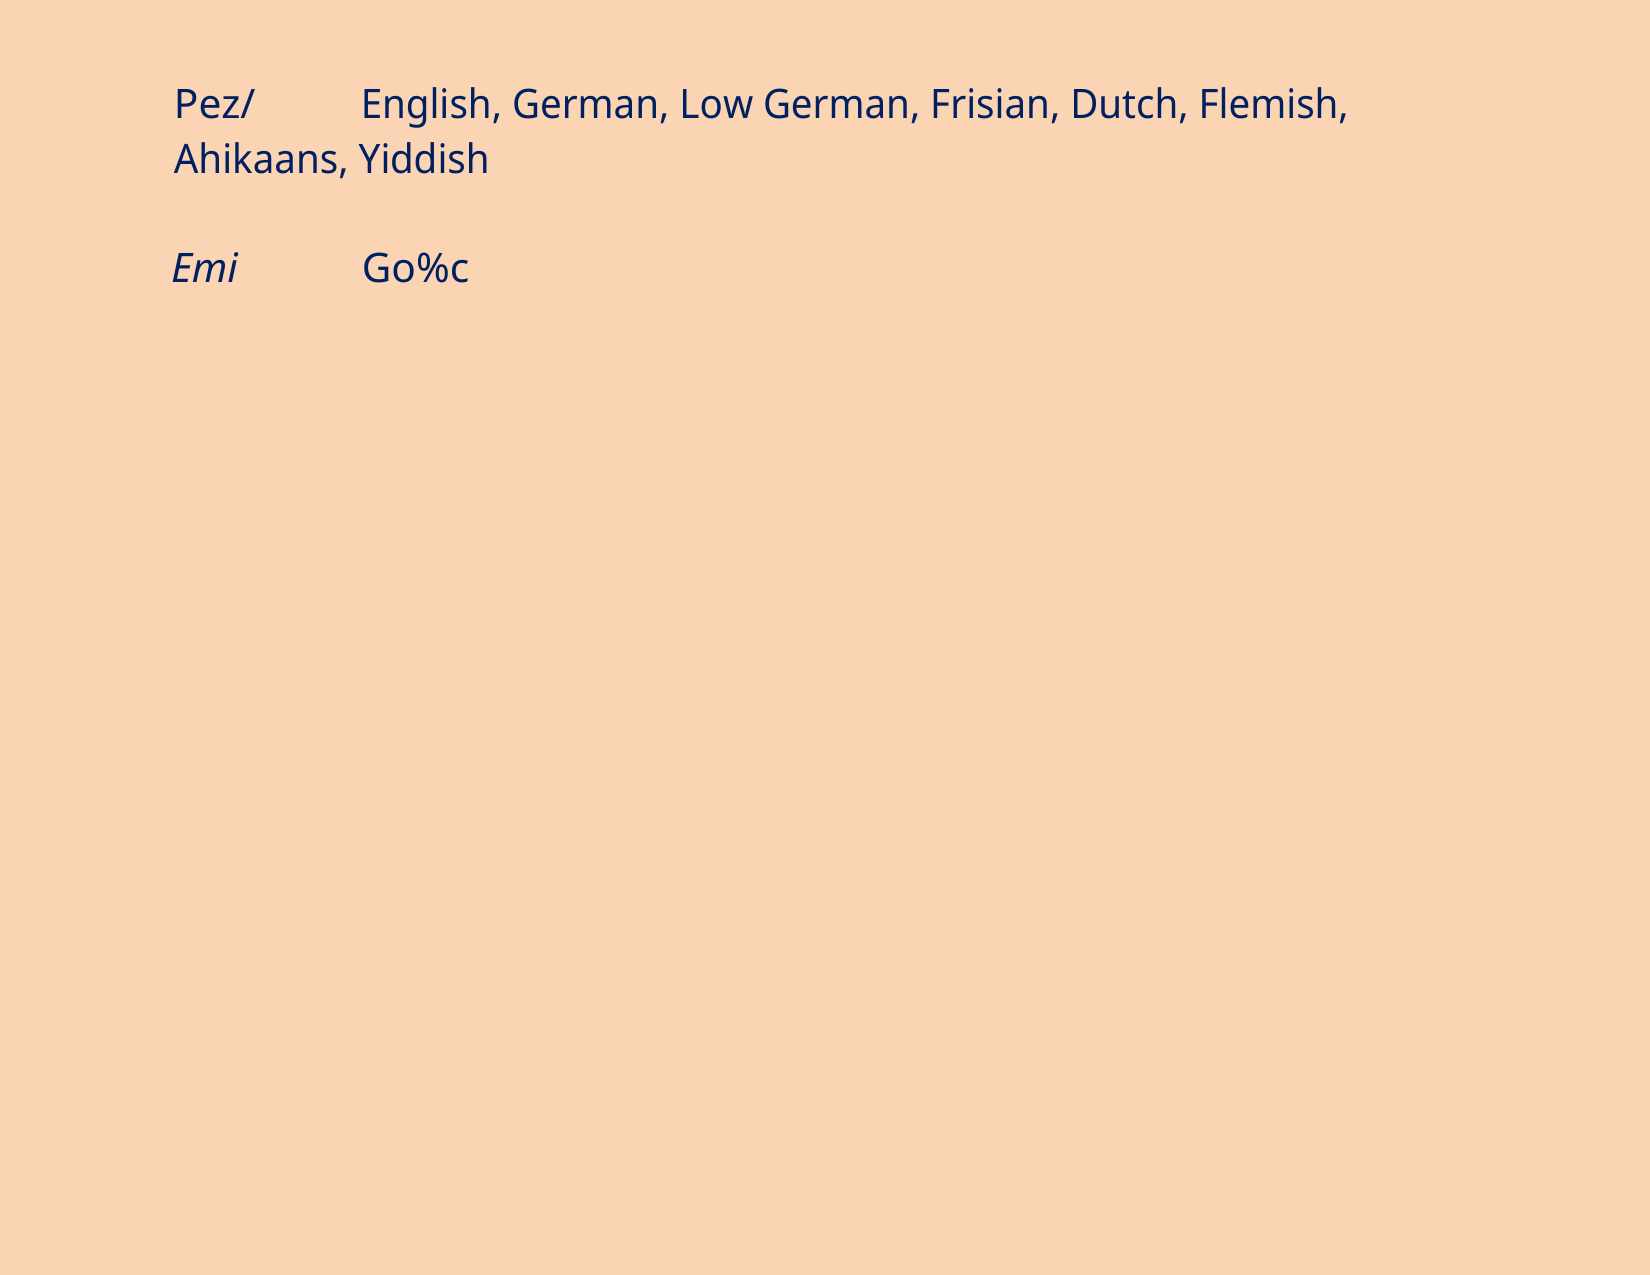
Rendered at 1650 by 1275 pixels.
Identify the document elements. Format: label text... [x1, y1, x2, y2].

text Pez/ English, German, Low German, Frisian, Dutch, Flemish, Ahikaans, Yiddish [174, 75, 1527, 186]
text Emi Go%c [171, 239, 1527, 294]
